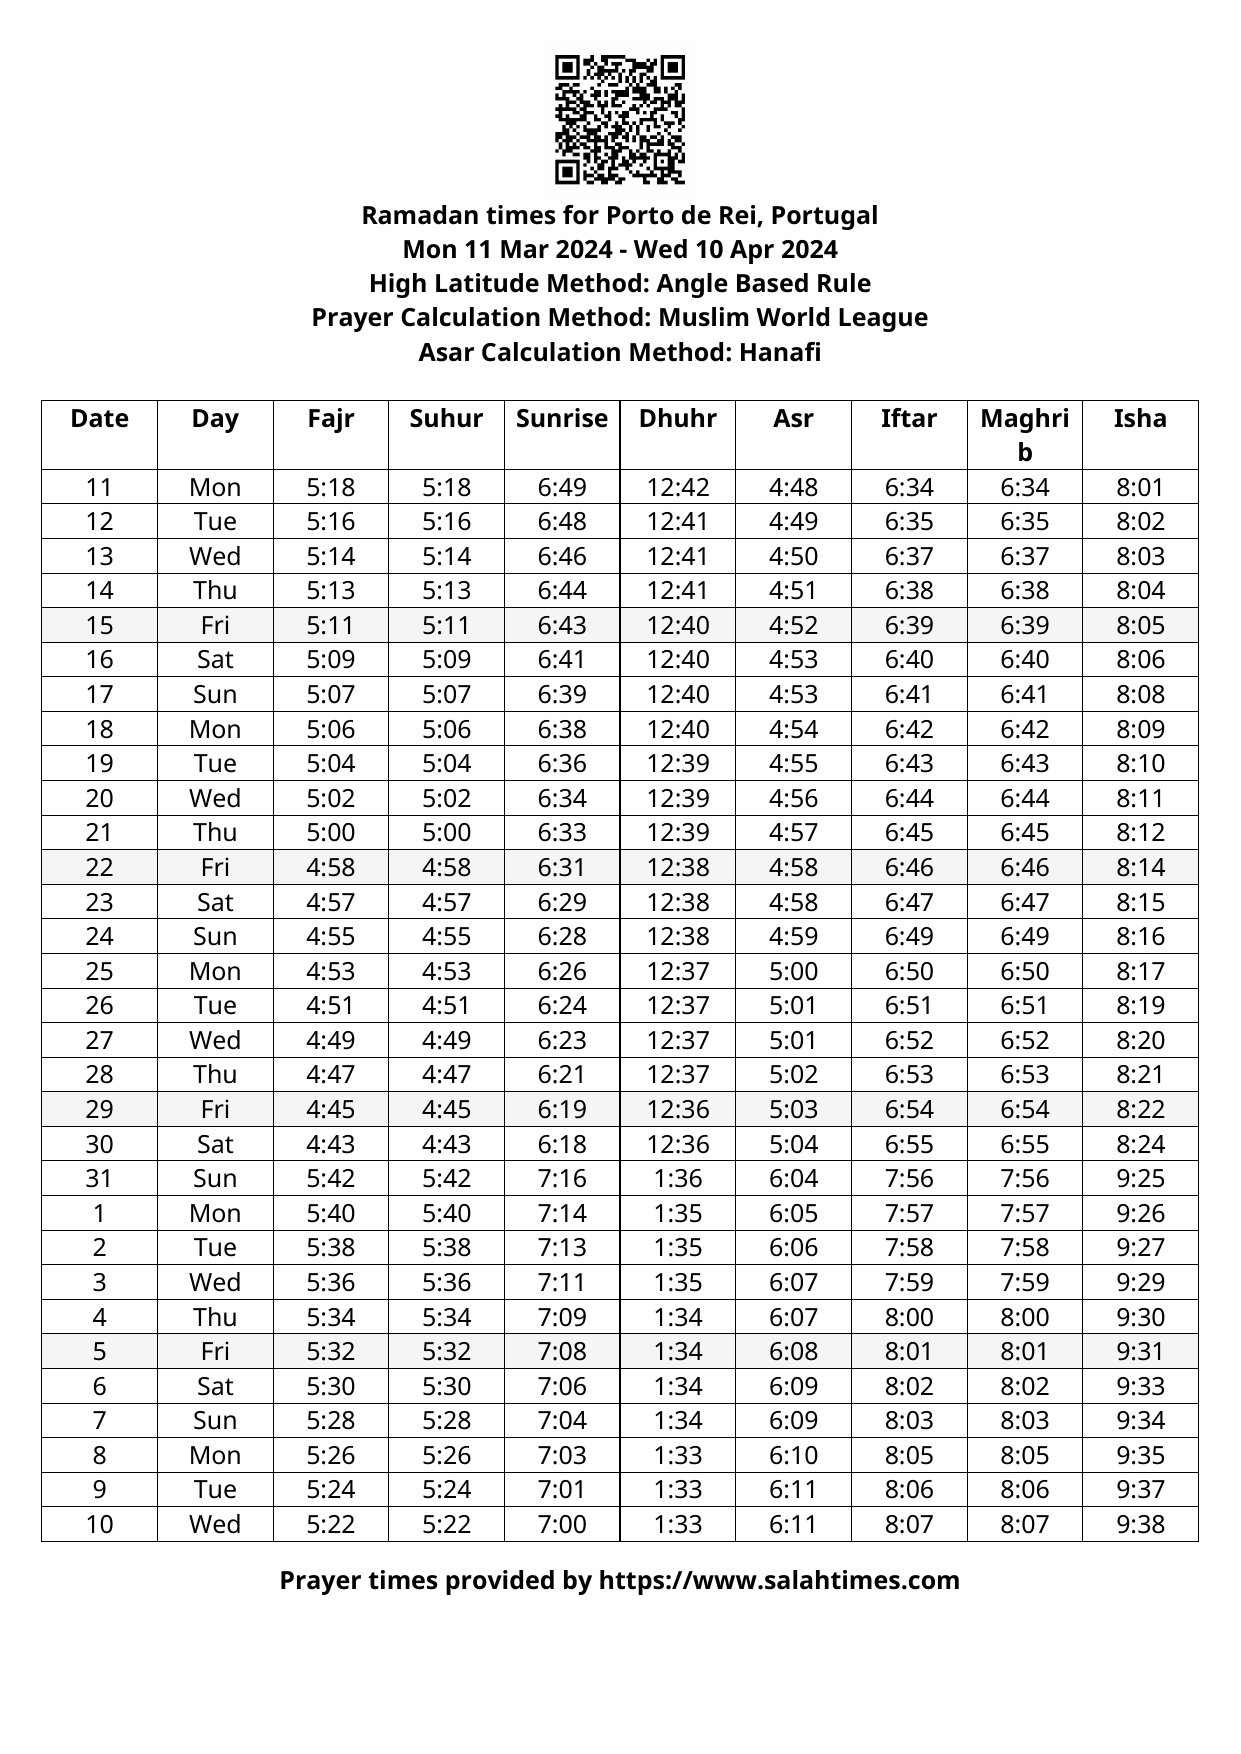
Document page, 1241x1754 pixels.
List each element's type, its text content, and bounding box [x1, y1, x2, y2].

table_cell 23 [42, 885, 157, 918]
table_cell 12:38 [621, 885, 735, 918]
table_cell 9:34 [1083, 1404, 1198, 1437]
table_cell Mon [158, 1438, 273, 1472]
table_cell 5:40 [274, 1196, 388, 1229]
table_cell 4:53 [736, 677, 851, 711]
table_cell 10 [42, 1507, 157, 1541]
table_cell 5:02 [274, 781, 388, 814]
table_cell 8:06 [852, 1473, 967, 1506]
table_cell 6:44 [505, 574, 619, 607]
table_cell 6:52 [968, 1023, 1082, 1057]
table_cell 12:40 [621, 677, 735, 711]
table_cell 8:01 [852, 1334, 967, 1368]
table_cell 4:49 [736, 504, 851, 538]
table_cell 7:09 [505, 1300, 619, 1333]
table_cell Wed [158, 539, 273, 572]
table_cell 6:18 [505, 1127, 619, 1160]
table_cell 6:37 [968, 539, 1082, 572]
table_cell 20 [42, 781, 157, 814]
table_cell 12:38 [621, 919, 735, 953]
table_cell 5:38 [274, 1231, 388, 1264]
table_cell 12:39 [621, 816, 735, 849]
table_cell 4:47 [274, 1058, 388, 1091]
table_cell 1:34 [621, 1334, 735, 1368]
table_cell 5:07 [389, 677, 504, 711]
table_cell Mon [158, 470, 273, 503]
table_cell 1:35 [621, 1265, 735, 1299]
table_cell 1:34 [621, 1300, 735, 1333]
table_cell 9:38 [1083, 1507, 1198, 1541]
table_cell Tue [158, 989, 273, 1022]
table_cell 6:35 [852, 504, 967, 538]
table_cell 6:26 [505, 954, 619, 987]
table_cell 4:55 [389, 919, 504, 953]
table_cell Wed [158, 1265, 273, 1299]
table_cell 4:58 [274, 850, 388, 884]
table_cell 6:08 [736, 1334, 851, 1368]
table_cell Thu [158, 1300, 273, 1333]
table_cell 4:49 [389, 1023, 504, 1057]
table_cell Tue [158, 504, 273, 538]
table_cell 4:45 [389, 1092, 504, 1126]
table_cell 7:04 [505, 1404, 619, 1437]
table_cell Fri [158, 850, 273, 884]
table_cell 8:02 [852, 1369, 967, 1402]
table_cell 9:27 [1083, 1231, 1198, 1264]
table_cell 6:04 [736, 1161, 851, 1195]
table_cell 7:59 [968, 1265, 1082, 1299]
table_cell 4:49 [274, 1023, 388, 1057]
table_cell 12:36 [621, 1092, 735, 1126]
table_cell 5:24 [389, 1473, 504, 1506]
table_cell 5:16 [274, 504, 388, 538]
table_cell 9:35 [1083, 1438, 1198, 1472]
table_cell 11 [42, 470, 157, 503]
table_cell 6:38 [968, 574, 1082, 607]
table_cell 6:34 [505, 781, 619, 814]
table_cell 6:23 [505, 1023, 619, 1057]
table_cell 1:33 [621, 1473, 735, 1506]
text Asar Calculation Method: Hanafi [42, 334, 1198, 368]
table_cell 12:42 [621, 470, 735, 503]
text Prayer times provided by https://www.salahtimes.com [42, 1563, 1198, 1597]
table_cell 7:00 [505, 1507, 619, 1541]
table_cell 6:11 [736, 1507, 851, 1541]
table_cell 9:31 [1083, 1334, 1198, 1368]
table_cell 5:30 [389, 1369, 504, 1402]
table_cell Sat [158, 885, 273, 918]
table_cell 5:28 [389, 1404, 504, 1437]
table_cell 28 [42, 1058, 157, 1091]
table_cell 7:56 [852, 1161, 967, 1195]
table_cell Wed [158, 1023, 273, 1057]
table_cell Fri [158, 1334, 273, 1368]
table_cell 12:40 [621, 608, 735, 642]
table_cell 5:03 [736, 1092, 851, 1126]
table_cell 4:55 [736, 746, 851, 780]
table_cell 8:05 [968, 1438, 1082, 1472]
table_cell 4:45 [274, 1092, 388, 1126]
table_cell 6:40 [852, 643, 967, 676]
table_cell 1:33 [621, 1438, 735, 1472]
table_cell 8:03 [1083, 539, 1198, 572]
table_cell 4:58 [389, 850, 504, 884]
table_cell Wed [158, 781, 273, 814]
table_cell 6:31 [505, 850, 619, 884]
table_cell 12:38 [621, 850, 735, 884]
table_cell 6:05 [736, 1196, 851, 1229]
table_cell 8 [42, 1438, 157, 1472]
table_cell 5:04 [274, 746, 388, 780]
table_header Dhuhr [621, 401, 735, 469]
table_cell 6:49 [505, 470, 619, 503]
table_cell 16 [42, 643, 157, 676]
table_cell 12:40 [621, 712, 735, 745]
table_cell 14 [42, 574, 157, 607]
table_cell 6:47 [852, 885, 967, 918]
table_cell 4:48 [736, 470, 851, 503]
table_cell 4:53 [736, 643, 851, 676]
table_cell 8:24 [1083, 1127, 1198, 1160]
table_cell 6:06 [736, 1231, 851, 1264]
table_cell 1:36 [621, 1161, 735, 1195]
table_cell 6:50 [852, 954, 967, 987]
table_cell 6:54 [852, 1092, 967, 1126]
table_cell 18 [42, 712, 157, 745]
table_cell 6:47 [968, 885, 1082, 918]
table_cell 4:57 [274, 885, 388, 918]
table_cell 6:46 [968, 850, 1082, 884]
table_cell 5:36 [389, 1265, 504, 1299]
table_cell 8:05 [1083, 608, 1198, 642]
table_cell 1 [42, 1196, 157, 1229]
table_cell 8:01 [968, 1334, 1082, 1368]
table_cell 5 [42, 1334, 157, 1368]
table_cell 5:07 [274, 677, 388, 711]
table_cell 6:42 [968, 712, 1082, 745]
table_cell 8:02 [968, 1369, 1082, 1402]
table_header Suhur [389, 401, 504, 469]
table_cell 6:07 [736, 1265, 851, 1299]
table_cell 9:29 [1083, 1265, 1198, 1299]
table_cell 8:08 [1083, 677, 1198, 711]
table_cell Wed [158, 1507, 273, 1541]
table_cell 7:16 [505, 1161, 619, 1195]
table_cell 8:00 [852, 1300, 967, 1333]
table_cell 9:37 [1083, 1473, 1198, 1506]
table_cell 7:56 [968, 1161, 1082, 1195]
table_cell 5:22 [389, 1507, 504, 1541]
table_cell 6:46 [505, 539, 619, 572]
table_cell 8:15 [1083, 885, 1198, 918]
table_cell 4:51 [389, 989, 504, 1022]
table_cell 6:41 [505, 643, 619, 676]
text Ramadan times for Porto de Rei, Portugal [42, 198, 1198, 232]
table_cell Fri [158, 608, 273, 642]
table_cell 5:16 [389, 504, 504, 538]
table_cell 5:32 [274, 1334, 388, 1368]
table_cell Sun [158, 919, 273, 953]
table_cell 4 [42, 1300, 157, 1333]
table_cell Sun [158, 1161, 273, 1195]
table_cell 6:39 [505, 677, 619, 711]
table_cell 8:06 [1083, 643, 1198, 676]
table_cell 8:00 [968, 1300, 1082, 1333]
table_cell 19 [42, 746, 157, 780]
table_cell 5:38 [389, 1231, 504, 1264]
table_cell 4:57 [389, 885, 504, 918]
table_cell 12:41 [621, 504, 735, 538]
table_cell 9:30 [1083, 1300, 1198, 1333]
table_cell 7:06 [505, 1369, 619, 1402]
table_cell 5:26 [389, 1438, 504, 1472]
table_cell 24 [42, 919, 157, 953]
table_cell 4:47 [389, 1058, 504, 1091]
table_cell 7:58 [968, 1231, 1082, 1264]
table_cell 4:57 [736, 816, 851, 849]
table_cell 6:43 [505, 608, 619, 642]
table_cell 5:01 [736, 989, 851, 1022]
table_cell 6:48 [505, 504, 619, 538]
table_cell 6:37 [852, 539, 967, 572]
table_cell 22 [42, 850, 157, 884]
table_cell 6 [42, 1369, 157, 1402]
table_cell 6:55 [852, 1127, 967, 1160]
table_cell 4:54 [736, 712, 851, 745]
table_cell 9:25 [1083, 1161, 1198, 1195]
table_cell 6:19 [505, 1092, 619, 1126]
table_cell 26 [42, 989, 157, 1022]
table_cell 5:02 [389, 781, 504, 814]
table_cell 6:34 [852, 470, 967, 503]
table_cell 8:01 [1083, 470, 1198, 503]
table_cell 12:39 [621, 746, 735, 780]
table_cell 8:20 [1083, 1023, 1198, 1057]
table_cell 6:44 [852, 781, 967, 814]
table_cell 5:28 [274, 1404, 388, 1437]
table_header Sunrise [505, 401, 619, 469]
table_cell 5:26 [274, 1438, 388, 1472]
table_cell Tue [158, 746, 273, 780]
table_cell 6:21 [505, 1058, 619, 1091]
table_cell 4:58 [736, 885, 851, 918]
table_cell 5:09 [274, 643, 388, 676]
table_cell 8:17 [1083, 954, 1198, 987]
table_cell 12:37 [621, 1058, 735, 1091]
table_cell 6:28 [505, 919, 619, 953]
table_header Fajr [274, 401, 388, 469]
table_cell 30 [42, 1127, 157, 1160]
table_cell 2 [42, 1231, 157, 1264]
table_cell 12:39 [621, 781, 735, 814]
table_cell 15 [42, 608, 157, 642]
table_cell 6:35 [968, 504, 1082, 538]
table_cell 21 [42, 816, 157, 849]
text Mon 11 Mar 2024 - Wed 10 Apr 2024 [42, 232, 1198, 266]
table_cell Sun [158, 677, 273, 711]
table_cell 6:34 [968, 470, 1082, 503]
table_cell 4:43 [274, 1127, 388, 1160]
table_cell Thu [158, 816, 273, 849]
table_cell 27 [42, 1023, 157, 1057]
table_cell Mon [158, 954, 273, 987]
table_cell 12:37 [621, 954, 735, 987]
table_header Asr [736, 401, 851, 469]
table_cell 4:56 [736, 781, 851, 814]
table_cell 8:19 [1083, 989, 1198, 1022]
table_cell 12:37 [621, 1023, 735, 1057]
table_cell 5:11 [389, 608, 504, 642]
table_cell 6:53 [852, 1058, 967, 1091]
table_cell 1:35 [621, 1231, 735, 1264]
table_cell 1:34 [621, 1404, 735, 1437]
table_cell 5:14 [389, 539, 504, 572]
table_cell 1:34 [621, 1369, 735, 1402]
table_cell 6:54 [968, 1092, 1082, 1126]
table_cell 7:14 [505, 1196, 619, 1229]
table_cell 6:41 [968, 677, 1082, 711]
table_cell 8:14 [1083, 850, 1198, 884]
table_cell 6:49 [968, 919, 1082, 953]
table_cell 6:11 [736, 1473, 851, 1506]
table_cell Thu [158, 574, 273, 607]
table_cell Mon [158, 1196, 273, 1229]
table_cell 5:01 [736, 1023, 851, 1057]
table_cell 12:40 [621, 643, 735, 676]
table_cell 13 [42, 539, 157, 572]
table_cell 7:57 [852, 1196, 967, 1229]
table_cell 6:45 [852, 816, 967, 849]
table_cell 5:06 [274, 712, 388, 745]
table_cell 8:07 [852, 1507, 967, 1541]
table_cell Tue [158, 1473, 273, 1506]
table_cell 8:02 [1083, 504, 1198, 538]
table_cell 6:46 [852, 850, 967, 884]
table_cell Tue [158, 1231, 273, 1264]
table_cell 12 [42, 504, 157, 538]
table_cell 4:59 [736, 919, 851, 953]
table_cell 5:00 [389, 816, 504, 849]
table_cell 9:26 [1083, 1196, 1198, 1229]
table_cell 4:43 [389, 1127, 504, 1160]
table_cell 7:01 [505, 1473, 619, 1506]
table_cell 5:06 [389, 712, 504, 745]
picture [542, 41, 699, 198]
table_cell 7:13 [505, 1231, 619, 1264]
table_cell 31 [42, 1161, 157, 1195]
table_cell 6:36 [505, 746, 619, 780]
table_header Isha [1083, 401, 1198, 469]
table_cell 25 [42, 954, 157, 987]
table_cell 3 [42, 1265, 157, 1299]
table_cell 5:04 [736, 1127, 851, 1160]
table_cell 6:07 [736, 1300, 851, 1333]
table_cell 5:34 [274, 1300, 388, 1333]
table_cell 6:40 [968, 643, 1082, 676]
table_cell 5:18 [274, 470, 388, 503]
table_cell 5:30 [274, 1369, 388, 1402]
table_cell 12:41 [621, 574, 735, 607]
table_cell 5:42 [274, 1161, 388, 1195]
table_cell 8:22 [1083, 1092, 1198, 1126]
table_cell 6:39 [852, 608, 967, 642]
table_cell 6:43 [968, 746, 1082, 780]
table_cell 7:03 [505, 1438, 619, 1472]
table_cell 7:08 [505, 1334, 619, 1368]
table_cell 4:53 [274, 954, 388, 987]
table_cell 8:11 [1083, 781, 1198, 814]
table_cell 4:50 [736, 539, 851, 572]
table_cell 6:51 [968, 989, 1082, 1022]
table_cell 5:13 [274, 574, 388, 607]
table_cell 6:10 [736, 1438, 851, 1472]
table_cell 9:33 [1083, 1369, 1198, 1402]
table_header Date [42, 401, 157, 469]
table_cell 12:37 [621, 989, 735, 1022]
table_cell 6:39 [968, 608, 1082, 642]
table_cell 6:38 [852, 574, 967, 607]
table_cell 5:09 [389, 643, 504, 676]
table_cell 8:06 [968, 1473, 1082, 1506]
table_cell 6:55 [968, 1127, 1082, 1160]
table_cell 17 [42, 677, 157, 711]
table_cell 8:09 [1083, 712, 1198, 745]
table_cell 5:04 [389, 746, 504, 780]
table_cell 5:13 [389, 574, 504, 607]
table_cell 6:50 [968, 954, 1082, 987]
table_cell 5:18 [389, 470, 504, 503]
table_cell 8:21 [1083, 1058, 1198, 1091]
table_cell 8:10 [1083, 746, 1198, 780]
table_cell 4:51 [736, 574, 851, 607]
table_cell 7:11 [505, 1265, 619, 1299]
table_cell 8:16 [1083, 919, 1198, 953]
table_cell Mon [158, 712, 273, 745]
table_cell 5:14 [274, 539, 388, 572]
table_cell Thu [158, 1058, 273, 1091]
table_cell 6:43 [852, 746, 967, 780]
table_cell 12:36 [621, 1127, 735, 1160]
table_cell 8:05 [852, 1438, 967, 1472]
table_cell 5:36 [274, 1265, 388, 1299]
table_header Day [158, 401, 273, 469]
table_cell 5:40 [389, 1196, 504, 1229]
table_cell 6:51 [852, 989, 967, 1022]
table_cell 6:49 [852, 919, 967, 953]
table_cell 4:52 [736, 608, 851, 642]
table_header Maghrib [968, 401, 1082, 469]
text Prayer Calculation Method: Muslim World League [42, 300, 1198, 334]
table_cell 5:02 [736, 1058, 851, 1091]
table_cell 4:53 [389, 954, 504, 987]
table_cell 6:29 [505, 885, 619, 918]
table_cell 6:52 [852, 1023, 967, 1057]
table_cell Fri [158, 1092, 273, 1126]
table_cell 8:12 [1083, 816, 1198, 849]
table_cell 5:32 [389, 1334, 504, 1368]
table_cell 9 [42, 1473, 157, 1506]
table_cell 6:44 [968, 781, 1082, 814]
table_cell 7:58 [852, 1231, 967, 1264]
table_cell 6:53 [968, 1058, 1082, 1091]
table_cell 7:57 [968, 1196, 1082, 1229]
table_cell 5:00 [736, 954, 851, 987]
table_cell 6:38 [505, 712, 619, 745]
table_cell 6:42 [852, 712, 967, 745]
table_cell 5:24 [274, 1473, 388, 1506]
table_cell 29 [42, 1092, 157, 1126]
table_cell Sat [158, 1127, 273, 1160]
table_cell 1:35 [621, 1196, 735, 1229]
table_cell 7 [42, 1404, 157, 1437]
table_cell 8:07 [968, 1507, 1082, 1541]
table_cell 5:42 [389, 1161, 504, 1195]
table_cell Sat [158, 1369, 273, 1402]
table_cell 6:33 [505, 816, 619, 849]
table_cell 4:51 [274, 989, 388, 1022]
table_header Iftar [852, 401, 967, 469]
table_cell 6:09 [736, 1404, 851, 1437]
table_cell Sat [158, 643, 273, 676]
text High Latitude Method: Angle Based Rule [42, 266, 1198, 300]
table_cell 6:41 [852, 677, 967, 711]
table_cell 5:11 [274, 608, 388, 642]
table_cell 12:41 [621, 539, 735, 572]
table_cell Sun [158, 1404, 273, 1437]
table_cell 4:58 [736, 850, 851, 884]
table_cell 5:22 [274, 1507, 388, 1541]
table_cell 4:55 [274, 919, 388, 953]
table_cell 7:59 [852, 1265, 967, 1299]
table_cell 6:24 [505, 989, 619, 1022]
table_cell 5:34 [389, 1300, 504, 1333]
table_cell 6:09 [736, 1369, 851, 1402]
table_cell 5:00 [274, 816, 388, 849]
table_cell 8:03 [852, 1404, 967, 1437]
table_cell 6:45 [968, 816, 1082, 849]
table_cell 1:33 [621, 1507, 735, 1541]
table_cell 8:04 [1083, 574, 1198, 607]
table_cell 8:03 [968, 1404, 1082, 1437]
